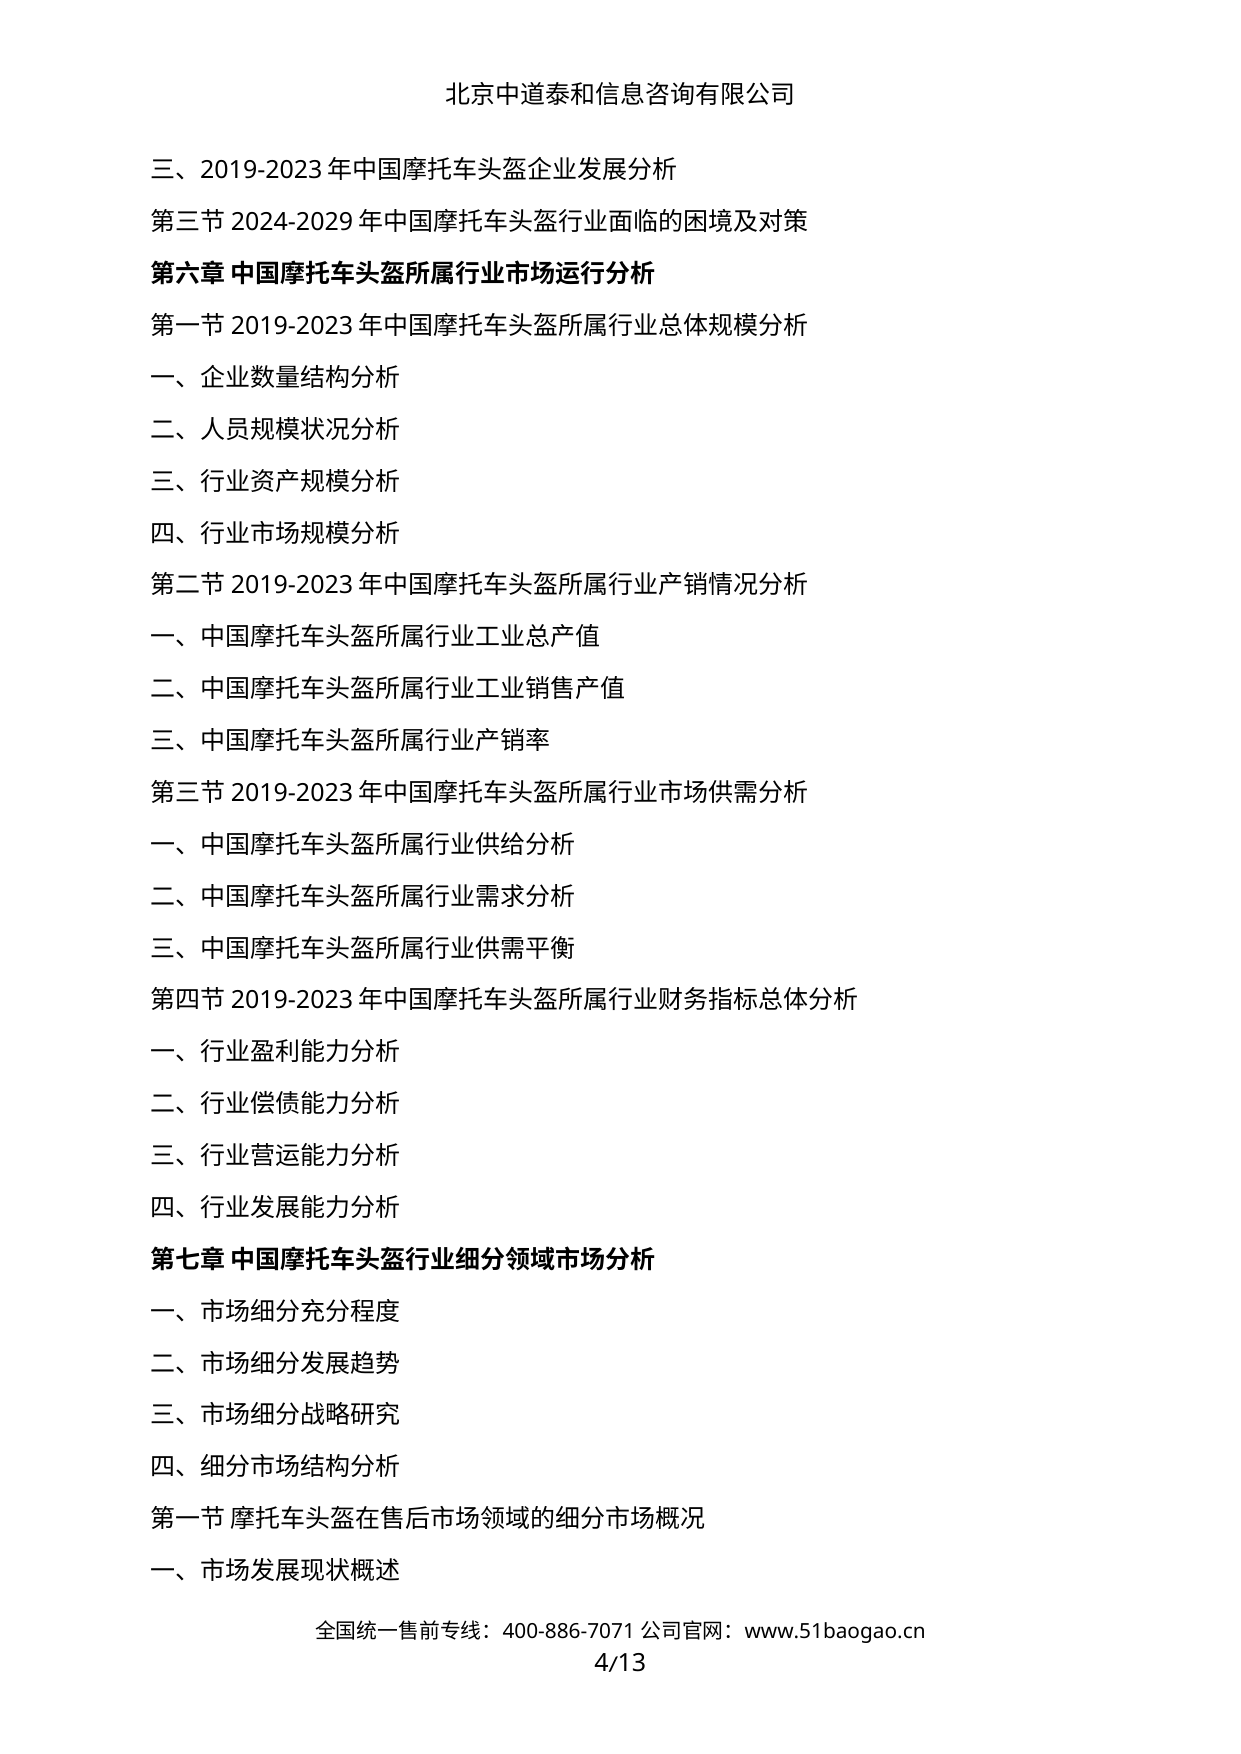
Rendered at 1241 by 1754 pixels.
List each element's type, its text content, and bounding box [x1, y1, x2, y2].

text 二、人员规模状况分析 [150, 409, 1090, 446]
text 二、中国摩托车头盔所属行业需求分析 [150, 876, 1090, 912]
text 三、中国摩托车头盔所属行业供需平衡 [150, 928, 1090, 964]
text 第三节 2024-2029年中国摩托车头盔行业面临的困境及对策 [150, 202, 1090, 238]
text 二、中国摩托车头盔所属行业工业销售产值 [150, 669, 1090, 705]
text 三、中国摩托车头盔所属行业产销率 [150, 721, 1090, 757]
text 第一节 2019-2023年中国摩托车头盔所属行业总体规模分析 [150, 306, 1090, 342]
text 第四节 2019-2023年中国摩托车头盔所属行业财务指标总体分析 [150, 980, 1090, 1016]
text 第七章 中国摩托车头盔行业细分领域市场分析 [150, 1239, 1090, 1276]
text 一、市场发展现状概述 [150, 1551, 1090, 1587]
text 三、2019-2023年中国摩托车头盔企业发展分析 [150, 150, 1090, 186]
text 一、企业数量结构分析 [150, 357, 1090, 394]
text 第二节 2019-2023年中国摩托车头盔所属行业产销情况分析 [150, 565, 1090, 601]
text 二、市场细分发展趋势 [150, 1343, 1090, 1379]
text 一、行业盈利能力分析 [150, 1032, 1090, 1068]
text 一、市场细分充分程度 [150, 1291, 1090, 1327]
text 二、行业偿债能力分析 [150, 1084, 1090, 1120]
text 第三节 2019-2023年中国摩托车头盔所属行业市场供需分析 [150, 772, 1090, 809]
text 第六章 中国摩托车头盔所属行业市场运行分析 [150, 254, 1090, 290]
text 四、行业市场规模分析 [150, 513, 1090, 549]
text 三、市场细分战略研究 [150, 1395, 1090, 1431]
text 第一节 摩托车头盔在售后市场领域的细分市场概况 [150, 1499, 1090, 1535]
text 一、中国摩托车头盔所属行业工业总产值 [150, 617, 1090, 653]
text 四、细分市场结构分析 [150, 1447, 1090, 1483]
text 四、行业发展能力分析 [150, 1187, 1090, 1224]
text 三、行业资产规模分析 [150, 461, 1090, 497]
text 一、中国摩托车头盔所属行业供给分析 [150, 824, 1090, 861]
text 三、行业营运能力分析 [150, 1136, 1090, 1172]
